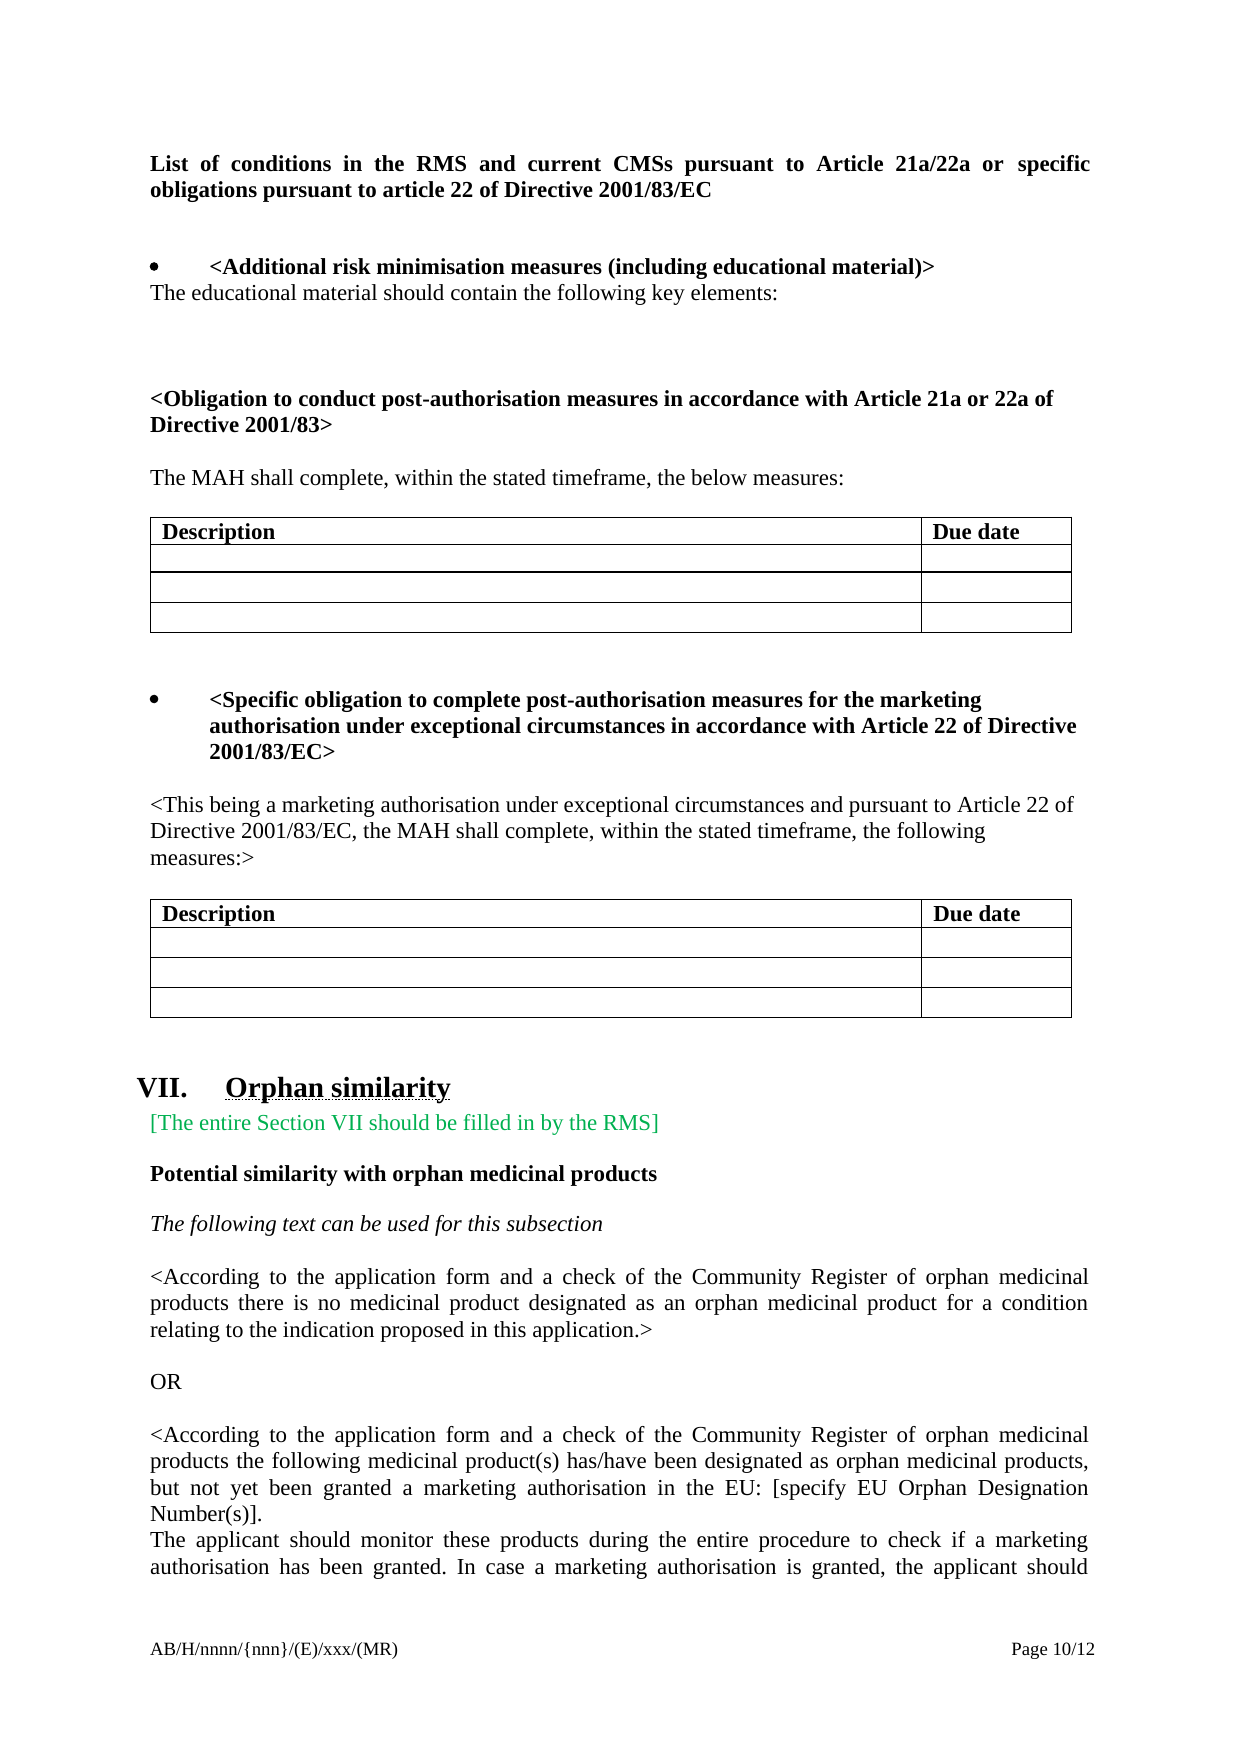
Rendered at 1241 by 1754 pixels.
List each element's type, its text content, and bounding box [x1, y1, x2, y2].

text The educational material should contain the following key elements: [150, 279, 1090, 306]
table_cell [151, 958, 921, 987]
table_cell [151, 573, 921, 602]
table_header Due date [922, 518, 1071, 544]
table_cell [151, 928, 921, 957]
table_cell [922, 603, 1071, 632]
text <According to the application form and a check of the Community Register of orphan medicinal products the following medicinal product(s) has/have been designated as orphan medicinal products, but not yet been granted a marketing authorisation in the EU: [specify EU Orphan Designation Number(s)]. [150, 1421, 1090, 1527]
text OR [150, 1368, 1090, 1395]
text [The entire Section VII should be filled in by the RMS] [150, 1109, 1090, 1136]
text Potential similarity with orphan medicinal products [150, 1160, 1090, 1186]
table_cell [922, 988, 1071, 1017]
list <Additional risk minimisation measures (including educational material)> [150, 253, 1090, 279]
table_header Due date [922, 900, 1071, 927]
text The MAH shall complete, within the stated timeframe, the below measures: [150, 464, 1090, 490]
text <Obligation to conduct post-authorisation measures in accordance with Article 21a or 22a of Directive 2001/83> [150, 385, 1090, 438]
table_cell [922, 573, 1071, 602]
subtitle Orphan similarity [187, 1070, 1090, 1103]
table_header Description [151, 900, 921, 927]
table_cell [151, 988, 921, 1017]
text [150, 1527, 1090, 1579]
table_header Description [151, 518, 921, 544]
text <According to the application form and a check of the Community Register of orphan medicinal products there is no medicinal product designated as an orphan medicinal product for a condition relating to the indication proposed in this application.> [150, 1263, 1090, 1342]
table_cell [922, 958, 1071, 987]
table_cell [922, 545, 1071, 571]
text List of conditions in the RMS and current CMSs pursuant to Article 21a/22a or specific obligations pursuant to article 22 of Directive 2001/83/EC [150, 150, 1090, 203]
table_cell [922, 928, 1071, 957]
text The following text can be used for this subsection [150, 1210, 1090, 1237]
table_cell [151, 603, 921, 632]
table_cell [151, 545, 921, 571]
text <This being a marketing authorisation under exceptional circumstances and pursuant to Article 22 of Directive 2001/83/EC, the MAH shall complete, within the stated timeframe, the following measures:> [150, 791, 1090, 870]
list <Specific obligation to complete post-authorisation measures for the marketing authorisation under exceptional circumstances in accordance with Article 22 of Directive 2001/83/EC> [150, 686, 1090, 765]
